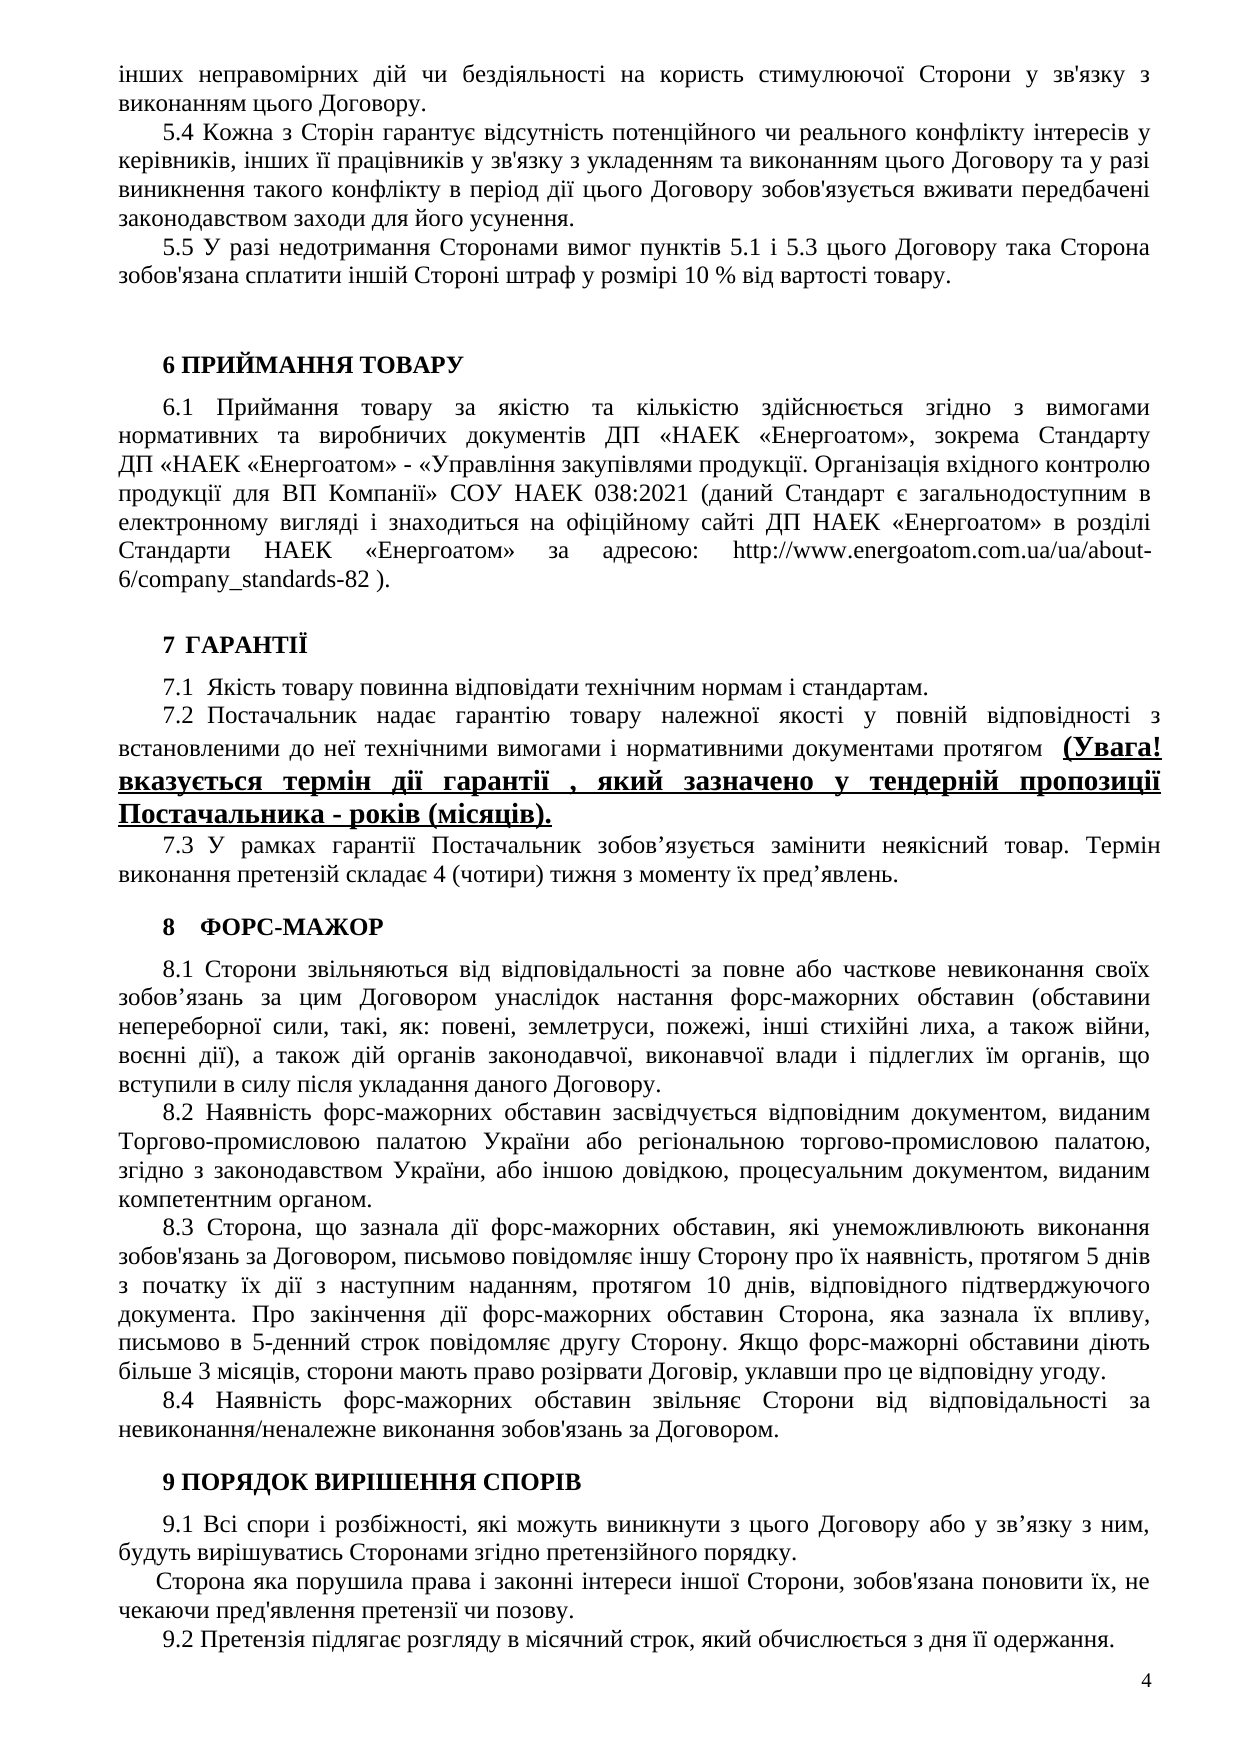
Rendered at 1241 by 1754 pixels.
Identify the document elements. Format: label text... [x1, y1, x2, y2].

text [118, 59, 1152, 117]
list ФОРС-МАЖОР [162, 912, 1152, 941]
list ГАРАНТІЇ [162, 631, 1152, 659]
text 9.1 Всі спори і розбіжності, які можуть виникнути з цього Договору або у зв’язку з ним, будуть вирішуватись Сторонами згідно претензійного порядку. [118, 1509, 1152, 1566]
text 5.4 Кожна з Сторін гарантує відсутність потенційного чи реального конфлікту інтересів у керівників, інших її працівників у зв'язку з укладенням та виконанням цього Договору та у разі виникнення такого конфлікту в період дії цього Договору зобов'язується вживати передбачені законодавством заходи для його усунення. [118, 117, 1152, 232]
text 5.5 У разі недотримання Сторонами вимог пунктів 5.1 і 5.3 цього Договору така Сторона зобов'язана сплатити іншій Стороні штраф у розмірі 10 % від вартості товару. [118, 232, 1152, 289]
text Сторона яка порушила права і законні інтереси іншої Сторони, зобов'язана поновити їх, не чекаючи пред'явлення претензії чи позову. [118, 1566, 1152, 1624]
text 8.2 Наявність форс-мажорних обставин засвідчується відповідним документом, виданим Торгово-промисловою палатою України або регіональною торгово-промисловою палатою, згідно з законодавством України, або іншою довідкою, процесуальним документом, виданим компетентним органом. [118, 1097, 1152, 1212]
text 8.4 Наявність форс-мажорних обставин звільняє Сторони від відповідальності за невиконання/неналежне виконання зобов'язань за Договором. [118, 1385, 1152, 1442]
text 8.1 Сторони звільняються від відповідальності за повне або часткове невиконання своїх зобов’язань за цим Договором унаслідок настання форс-мажорних обставин (обставини непереборної сили, такі, як: повені, землетруси, пожежі, інші стихійні лиха, а також війни, воєнні дії), а також дій органів законодавчої, виконавчої влади і підлеглих їм органів, що вступили в силу після укладання даного Договору. [118, 954, 1152, 1097]
list Якість товару повинна відповідати технічним нормам і стандартам. [162, 672, 1162, 701]
text 8.3 Сторона, що зазнала дії форс-мажорних обставин, які унеможливлюють виконання зобов'язань за Договором, письмово повідомляє іншу Сторону про їх наявність, протягом 5 днів з початку їх дії з наступним наданням, протягом 10 днів, відповідного підтверджуючого документа. Про закінчення дії форс-мажорних обставин Сторона, яка зазнала їх впливу, письмово в 5-денний строк повідомляє другу Сторону. Якщо форс-мажорні обставини діють більше 3 місяців, сторони мають право розірвати Договір, уклавши про це відповідну угоду. [118, 1212, 1152, 1385]
text 6.1 Приймання товару за якістю та кількістю здійснюється згідно з вимогами нормативних та виробничих документів ДП «НАЕК «Енергоатом», зокрема Стандарту ДП «НАЕК «Енергоатом» - «Управління закупівлями продукції. Організація вхідного контролю продукції для ВП Компанії» СОУ НАЕК 038:2021 (даний Стандарт є загальнодоступним в електронному вигляді і знаходиться на офіційному сайті ДП НАЕК «Енергоатом» в розділі Стандарти НАЕК «Енергоатом» за адресою: http://www.energoatom.com.ua/ua/about-6/company_standards-82 ). [118, 392, 1152, 593]
list Претензія підлягає розгляду в місячний строк, який обчислюється з дня її одержання. [162, 1624, 1152, 1652]
text 9 ПОРЯДОК ВИРІШЕННЯ СПОРІВ [118, 1467, 1152, 1496]
list У рамках гарантії Постачальник зобов’язується замінити неякісний товар. Термін виконання претензій складає 4 (чотири) тижня з моменту їх пред’явлень. [118, 830, 1162, 887]
list Постачальник надає гарантію товару належної якості у повній відповідності з встановленими до неї технічними вимогами і нормативними документами протягом (Увага! вказується термін дії гарантії , який зазначено у тендерній пропозиції Постачальника - років (місяців). [118, 701, 1162, 830]
text 6 ПРИЙМАННЯ ТОВАРУ [118, 351, 1152, 379]
